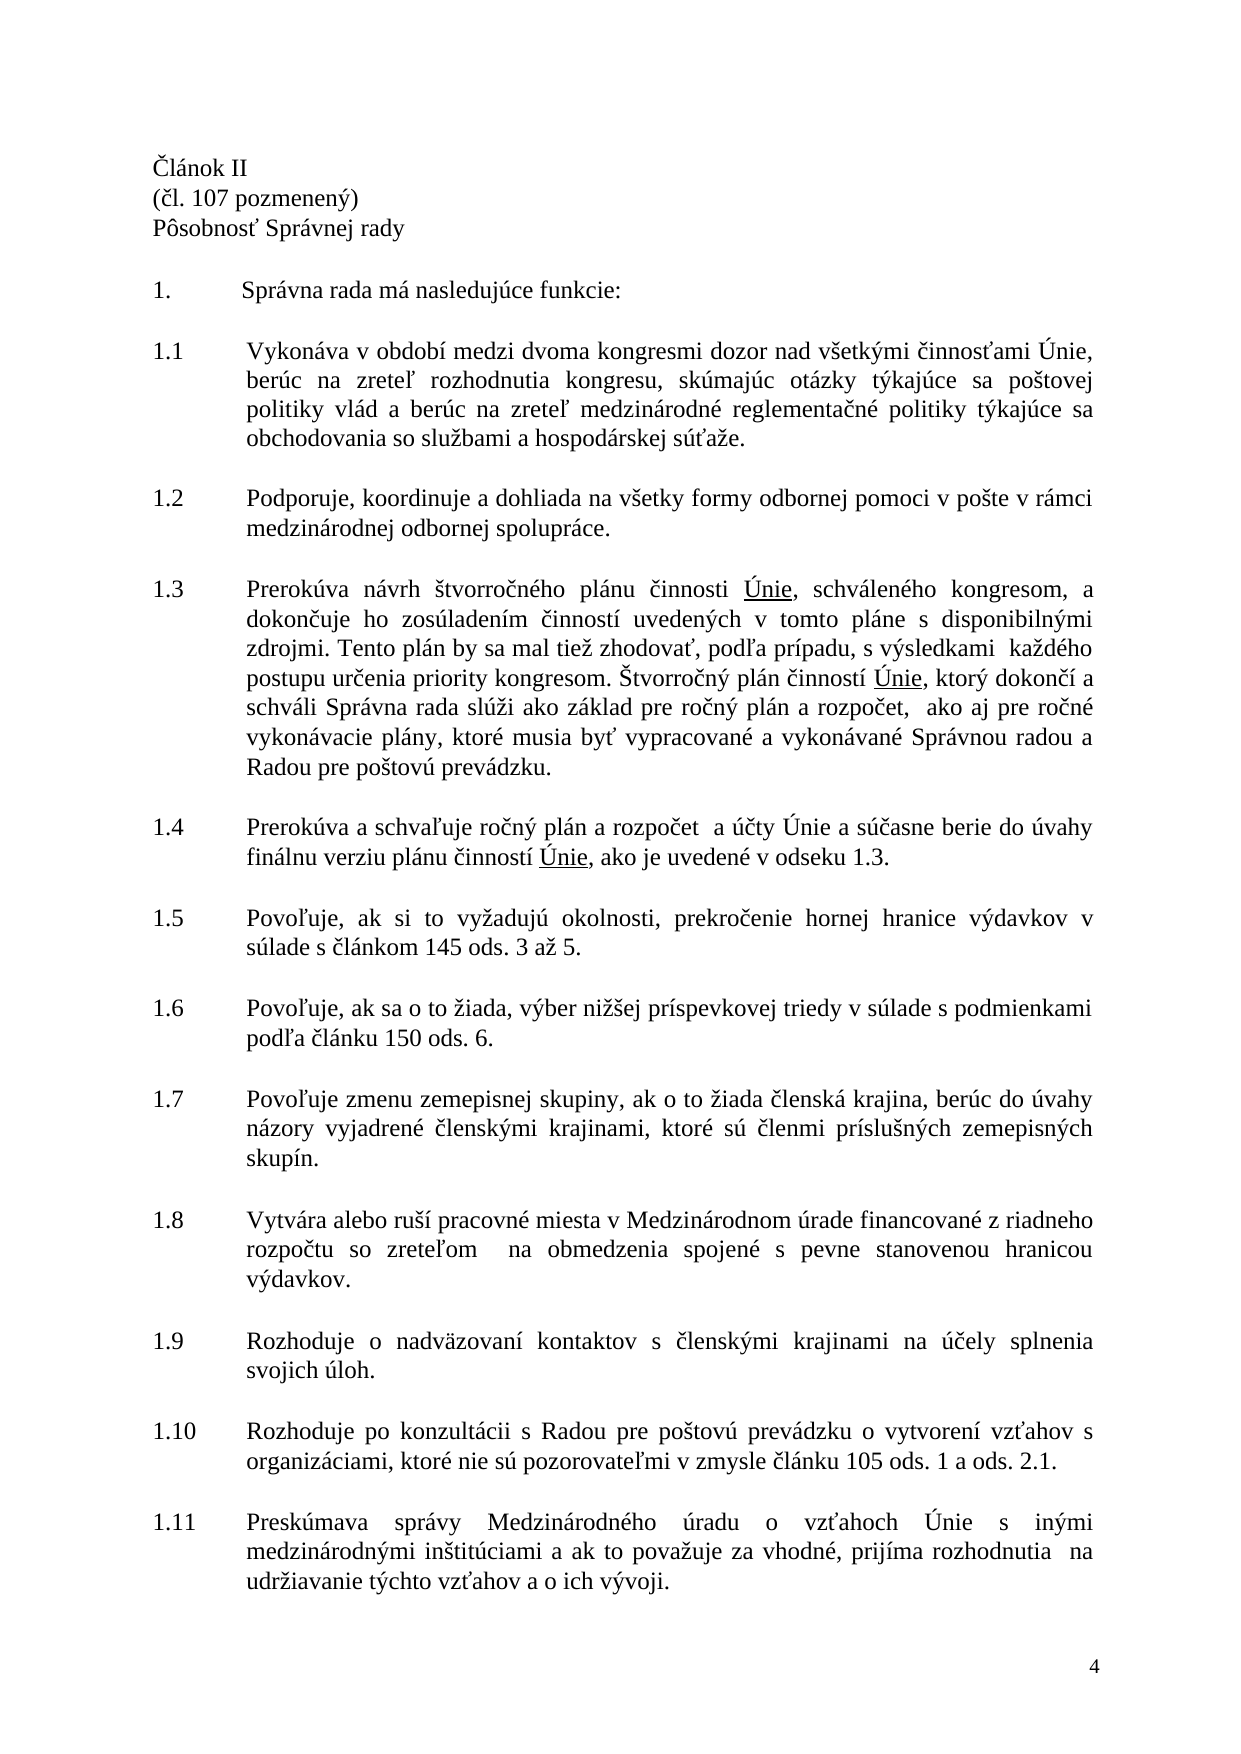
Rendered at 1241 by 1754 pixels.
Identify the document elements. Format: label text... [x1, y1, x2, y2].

list Vykonáva v období medzi dvoma kongresmi dozor nad všetkými činnosťami Únie, berúc na zreteľ rozhodnutia kongresu, skúmajúc otázky týkajúce sa poštovej politiky vlád a berúc na zreteľ medzinárodné reglementačné politiky týkajúce sa obchodovania so službami a hospodárskej súťaže. [152, 336, 1094, 452]
text Článok II [152, 153, 1094, 182]
text Pôsobnosť Správnej rady [152, 213, 1094, 242]
list Podporuje, koordinuje a dohliada na všetky formy odbornej pomoci v pošte v rámci medzinárodnej odbornej spolupráce. [152, 483, 1094, 542]
list Prerokúva návrh štvorročného plánu činnosti Únie, schváleného kongresom, a dokončuje ho zosúladením činností uvedených v tomto pláne s disponibilnými zdrojmi. Tento plán by sa mal tiež zhodovať, podľa prípadu, s výsledkami každého postupu určenia priority kongresom. Štvorročný plán činností Únie, ktorý dokončí a schváli Správna rada slúži ako základ pre ročný plán a rozpočet, ako aj pre ročné vykonávacie plány, ktoré musia byť vypracované a vykonávané Správnou radou a Radou pre poštovú prevádzku. [152, 574, 1094, 780]
text (čl. 107 pozmenený) [152, 183, 1094, 212]
list Správna rada má nasledujúce funkcie: [152, 275, 1094, 303]
list Povoľuje, ak si to vyžadujú okolnosti, prekročenie hornej hranice výdavkov v súlade s článkom 145 ods. 3 až 5. [152, 903, 1094, 961]
list Rozhoduje po konzultácii s Radou pre poštovú prevádzku o vytvorení vzťahov s organizáciami, ktoré nie sú pozorovateľmi v zmysle článku 105 ods. 1 a ods. 2.1. [152, 1416, 1094, 1474]
list Povoľuje, ak sa o to žiada, výber nižšej príspevkovej triedy v súlade s podmienkami podľa článku 150 ods. 6. [152, 993, 1094, 1052]
list Povoľuje zmenu zemepisnej skupiny, ak o to žiada členská krajina, berúc do úvahy názory vyjadrené členskými krajinami, ktoré sú členmi príslušných zemepisných skupín. [152, 1084, 1094, 1172]
list Prerokúva a schvaľuje ročný plán a rozpočet a účty Únie a súčasne berie do úvahy finálnu verziu plánu činností Únie, ako je uvedené v odseku 1.3. [152, 812, 1094, 871]
list Rozhoduje o nadväzovaní kontaktov s členskými krajinami na účely splnenia svojich úloh. [152, 1326, 1094, 1384]
list Vytvára alebo ruší pracovné miesta v Medzinárodnom úrade financované z riadneho rozpočtu so zreteľom na obmedzenia spojené s pevne stanovenou hranicou výdavkov. [152, 1205, 1094, 1293]
list Preskúmava správy Medzinárodného úradu o vzťahoch Únie s inými medzinárodnými inštitúciami a ak to považuje za vhodné, prijíma rozhodnutia na udržiavanie týchto vzťahov a o ich vývoji. [152, 1507, 1094, 1595]
